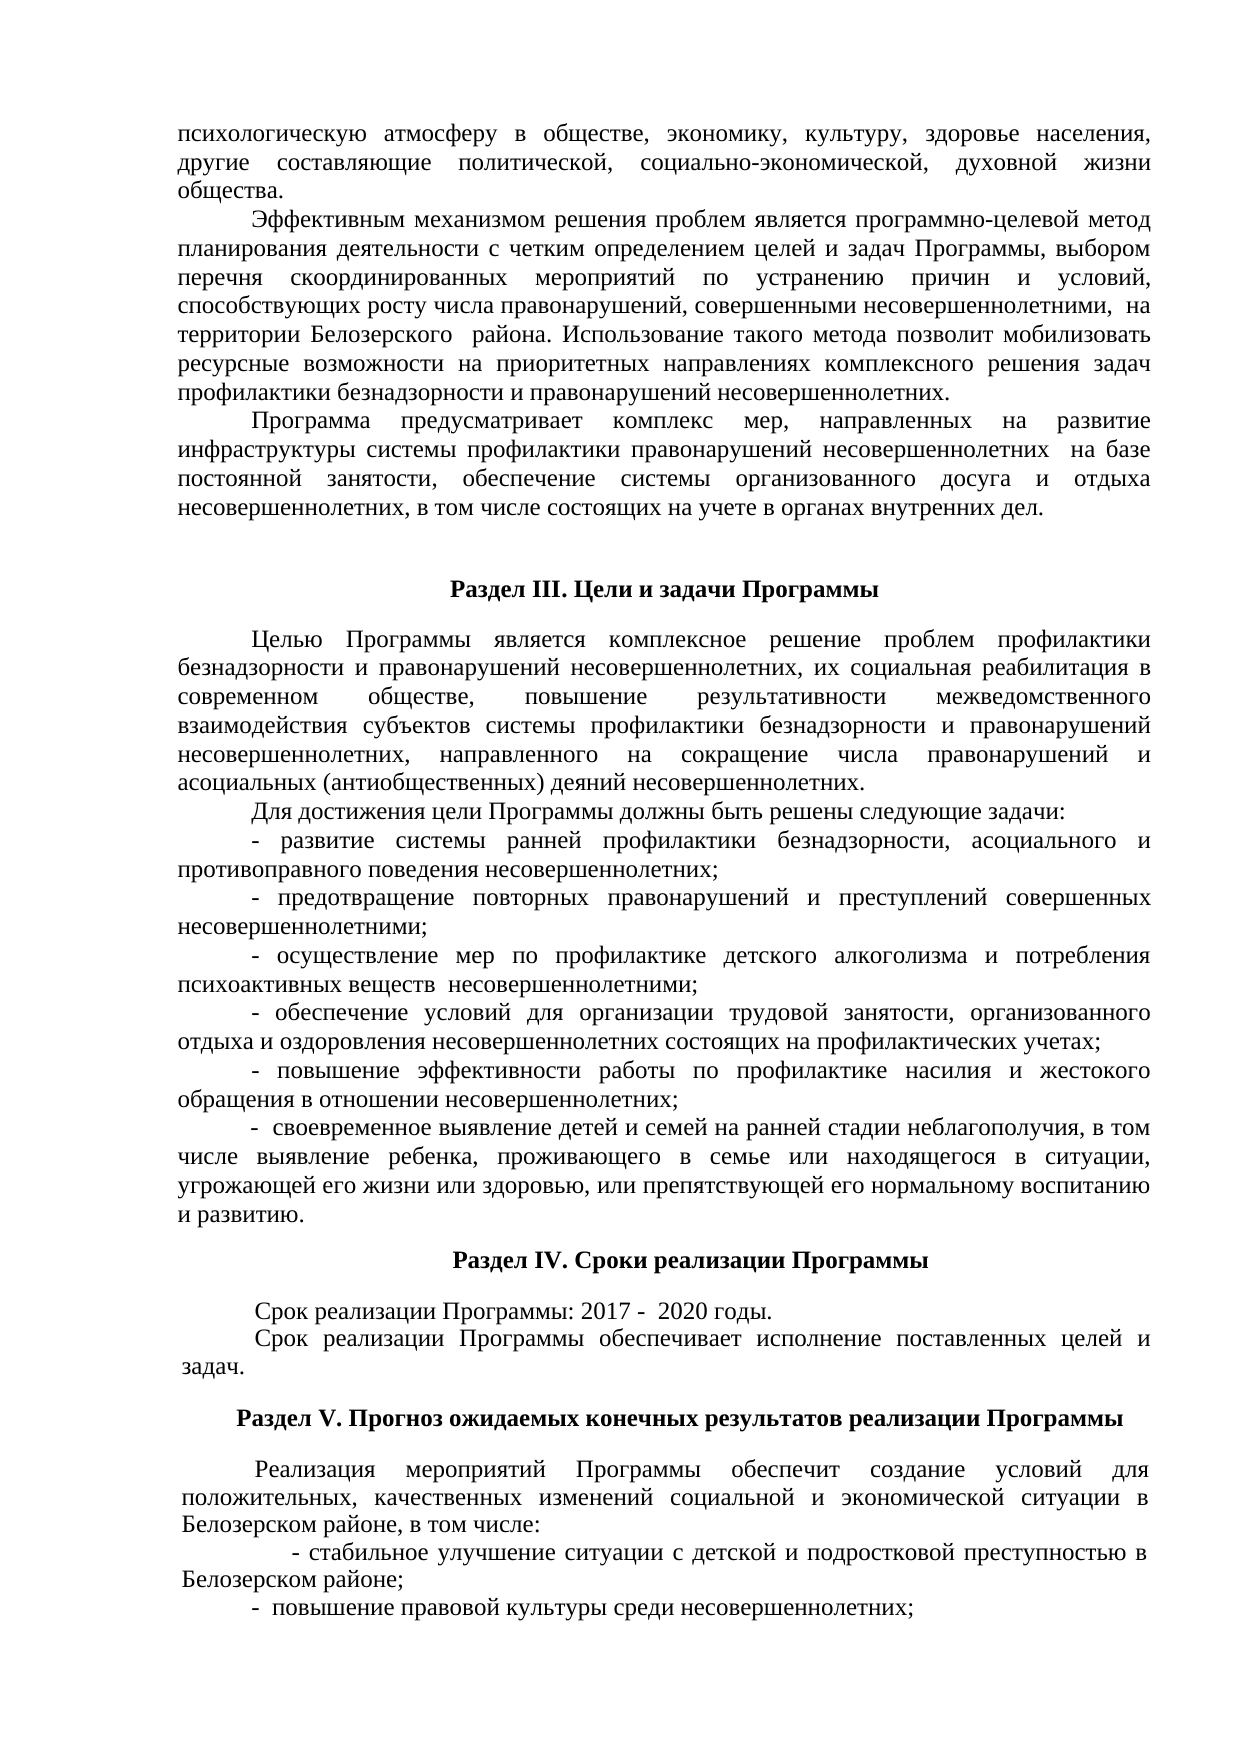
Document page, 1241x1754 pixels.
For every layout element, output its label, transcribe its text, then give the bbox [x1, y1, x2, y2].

text - осуществление мер по профилактике детского алкоголизма и потребления психоактивных веществ несовершеннолетними; [177, 940, 1152, 997]
text Эффективным механизмом решения проблем является программно-целевой метод планирования деятельности с четким определением целей и задач Программы, выбором перечня скоординированных мероприятий по устранению причин и условий, способствующих росту числа правонарушений, совершенными несовершеннолетними, на территории Белозерского района. Использование такого метода позволит мобилизовать ресурсные возможности на приоритетных направлениях комплексного решения задач профилактики безнадзорности и правонарушений несовершеннолетних. [177, 204, 1152, 406]
text - стабильное улучшение ситуации с детской и подростковой преступностью в Белозерском районе; [181, 1538, 1149, 1593]
text Срок реализации Программы обеспечивает исполнение поставленных целей и задач. [181, 1324, 1152, 1379]
text Раздел III. Цели и задачи Программы [177, 578, 1152, 602]
text Раздел IV. Сроки реализации Программы [452, 1249, 1152, 1273]
text - обеспечение условий для организации трудовой занятости, организованного отдыха и оздоровления несовершеннолетних состоящих на профилактических учетах; [177, 997, 1152, 1055]
text - развитие системы ранней профилактики безнадзорности, асоциального и противоправного поведения несовершеннолетних; [177, 825, 1152, 882]
text Раздел V. Прогноз ожидаемых конечных результатов реализации Программы [208, 1407, 1152, 1431]
text Целью Программы является комплексное решение проблем профилактики безнадзорности и правонарушений несовершеннолетних, их социальная реабилитация в современном обществе, повышение результативности межведомственного взаимодействия субъектов системы профилактики безнадзорности и правонарушений несовершеннолетних, направленного на сокращение числа правонарушений и асоциальных (антиобщественных) деяний несовершеннолетних. [177, 624, 1152, 796]
text - повышение правовой культуры среди несовершеннолетних; [181, 1593, 1149, 1621]
text Программа предусматривает комплекс мер, направленных на развитие инфраструктуры системы профилактики правонарушений несовершеннолетних на базе постоянной занятости, обеспечение системы организованного досуга и отдыха несовершеннолетних, в том числе состоящих на учете в органах внутренних дел. [177, 406, 1152, 521]
text - повышение эффективности работы по профилактике насилия и жестокого обращения в отношении несовершеннолетних; [177, 1055, 1152, 1112]
text Реализация мероприятий Программы обеспечит создание условий для положительных, качественных изменений социальной и экономической ситуации в Белозерском районе, в том числе: [181, 1456, 1149, 1538]
text - своевременное выявление детей и семей на ранней стадии неблагополучия, в том числе выявление ребенка, проживающего в семье или находящегося в ситуации, угрожающей его жизни или здоровью, или препятствующей его нормальному воспитанию и развитию. [177, 1112, 1152, 1227]
text Срок реализации Программы: 2017 - 2020 годы. [181, 1297, 1152, 1324]
text Для достижения цели Программы должны быть решены следующие задачи: [177, 796, 1152, 825]
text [177, 118, 1152, 204]
text - предотвращение повторных правонарушений и преступлений совершенных несовершеннолетними; [177, 882, 1152, 940]
